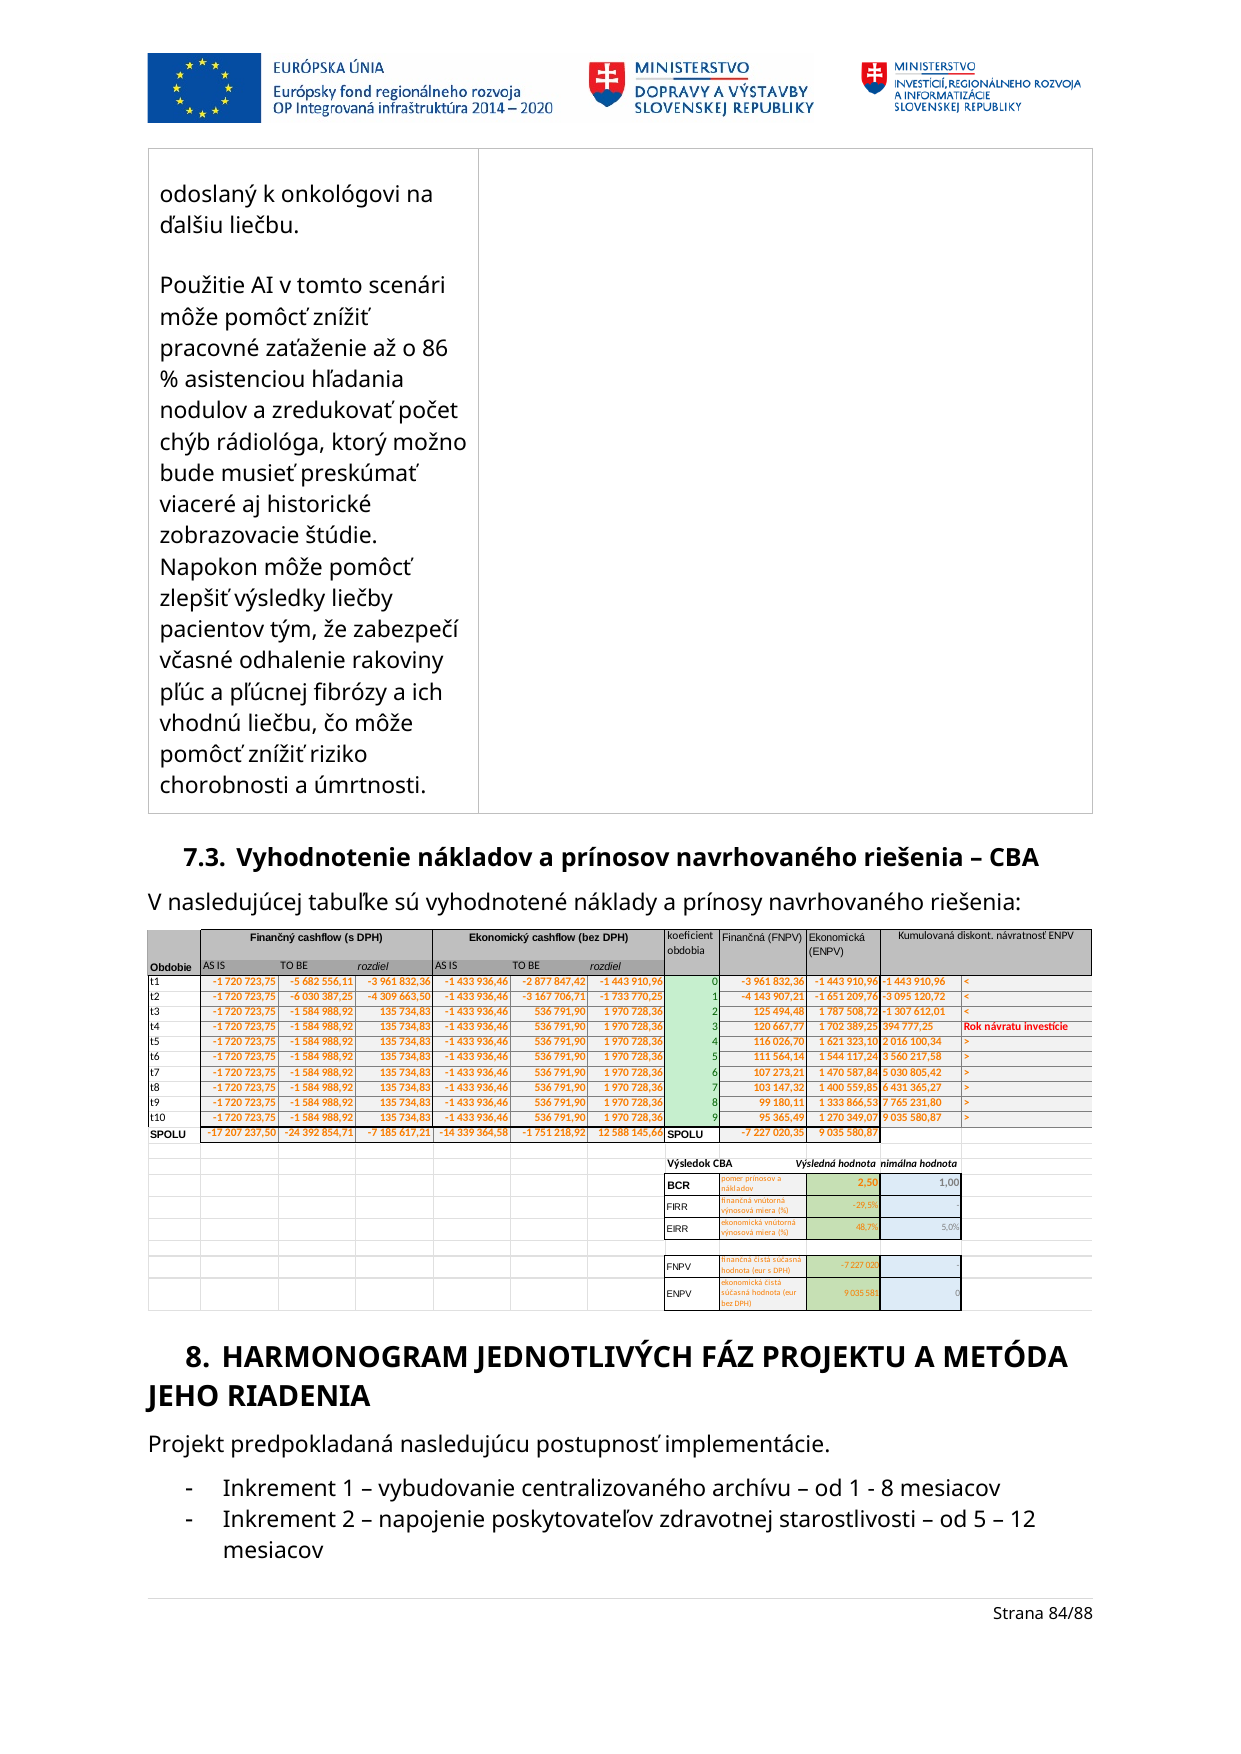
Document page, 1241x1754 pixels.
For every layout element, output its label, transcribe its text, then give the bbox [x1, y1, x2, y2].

text Projekt predpokladaná nasledujúcu postupnosť implementácie. [148, 1428, 1093, 1459]
subtitle HARMONOGRAM JEDNOTLIVÝCH FÁZ PROJEKTU a METÓDA JEHO RIADENIA [148, 1336, 1093, 1415]
subtitle Vyhodnotenie nákladov a prínosov navrhovaného riešenia – CBA [183, 839, 1093, 873]
list Inkrement 1 – vybudovanie centralizovaného archívu – od 1 - 8 mesiacov [185, 1471, 1093, 1503]
text V nasledujúcej tabuľke sú vyhodnotené náklady a prínosy navrhovaného riešenia: [148, 886, 1093, 917]
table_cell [479, 149, 1092, 813]
picture [147, 53, 1089, 123]
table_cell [149, 149, 478, 813]
list Inkrement 2 – napojenie poskytovateľov zdravotnej starostlivosti – od 5 – 12 mesiacov [185, 1503, 1093, 1565]
